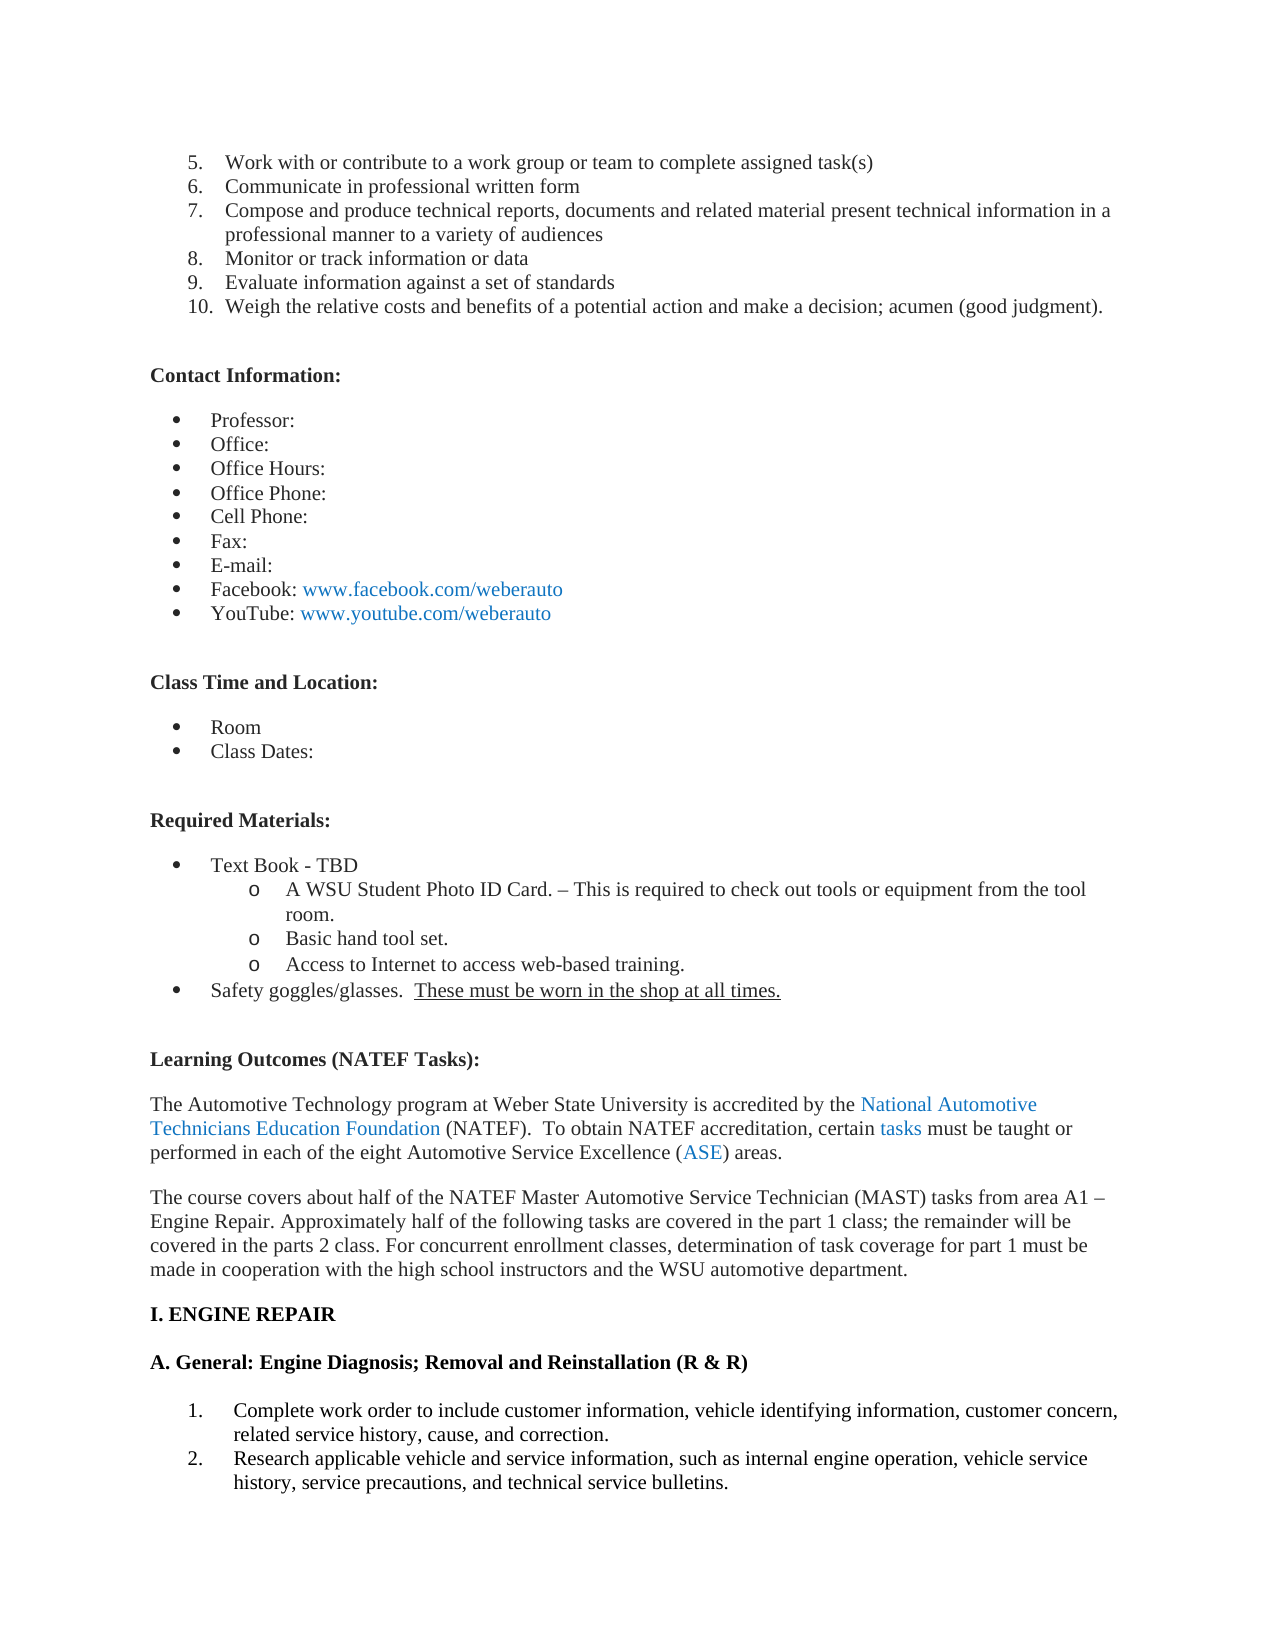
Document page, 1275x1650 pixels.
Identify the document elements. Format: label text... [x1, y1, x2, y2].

list Safety goggles/glasses. These must be worn in the shop at all times. [173, 978, 1125, 1002]
list Monitor or track information or data [187, 246, 1125, 270]
text Learning Outcomes (NATEF Tasks): [150, 1047, 1125, 1071]
text A. General: Engine Diagnosis; Removal and Reinstallation (R & R) [150, 1350, 1125, 1374]
list Room [173, 714, 1125, 739]
list A WSU Student Photo ID Card. – This is required to check out tools or equipment from the tool room. [248, 877, 1125, 926]
list Weigh the relative costs and benefits of a potential action and make a decision; acumen (good judgment). [187, 294, 1125, 318]
text Class Time and Location: [150, 670, 1125, 694]
list Cell Phone: [173, 504, 1125, 528]
list Professor: [173, 408, 1125, 432]
text Required Materials: [150, 808, 1125, 832]
list Work with or contribute to a work group or team to complete assigned task(s) [187, 150, 1125, 174]
list YouTube: www.youtube.com/weberauto [173, 601, 1125, 625]
text I. ENGINE REPAIR [150, 1302, 1125, 1326]
list Fax: [173, 528, 1125, 553]
list Office: [173, 432, 1125, 456]
list Communicate in professional written form [187, 174, 1125, 198]
list Complete work order to include customer information, vehicle identifying information, customer concern, related service history, cause, and correction. [187, 1398, 1125, 1446]
list Evaluate information against a set of standards [187, 270, 1125, 294]
list Text Book - TBD [173, 852, 1125, 877]
list Office Hours: [173, 456, 1125, 480]
list Access to Internet to access web-based training. [248, 952, 1125, 978]
text The course covers about half of the NATEF Master Automotive Service Technician (MAST) tasks from area A1 – Engine Repair. Approximately half of the following tasks are covered in the part 1 class; the remainder will be covered in the parts 2 class. For concurrent enrollment classes, determination of task coverage for part 1 must be made in cooperation with the high school instructors and the WSU automotive department. [150, 1185, 1125, 1281]
list Compose and produce technical reports, documents and related material present technical information in a professional manner to a variety of audiences [187, 198, 1125, 246]
list Class Dates: [173, 739, 1125, 763]
list Office Phone: [173, 480, 1125, 504]
list Research applicable vehicle and service information, such as internal engine operation, vehicle service history, service precautions, and technical service bulletins. [187, 1446, 1125, 1494]
list E-mail: [173, 553, 1125, 577]
list Facebook: www.facebook.com/weberauto [173, 577, 1125, 601]
list Basic hand tool set. [248, 926, 1125, 952]
text Contact Information: [150, 363, 1125, 387]
text The Automotive Technology program at Weber State University is accredited by the National Automotive Technicians Education Foundation (NATEF). To obtain NATEF accreditation, certain tasks must be taught or performed in each of the eight Automotive Service Excellence (ASE) areas. [150, 1092, 1125, 1164]
